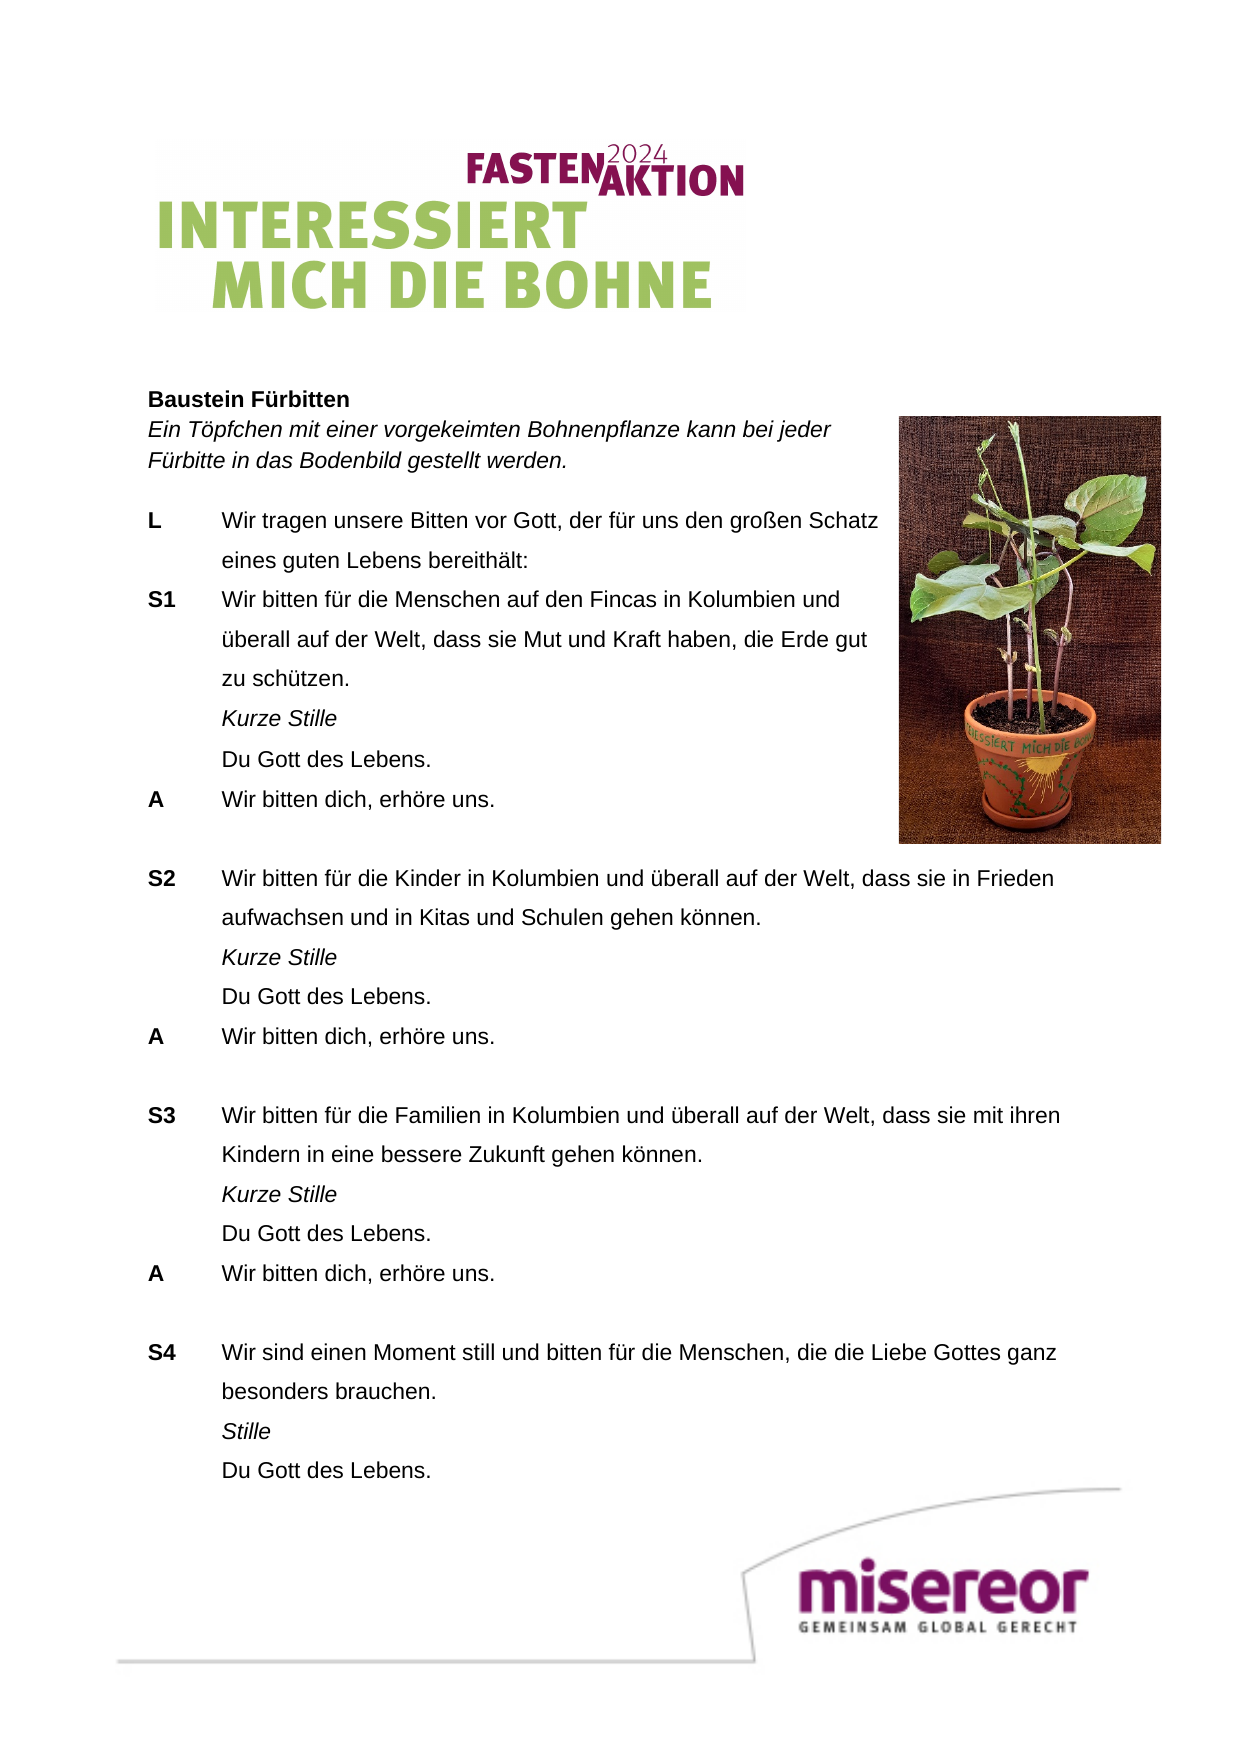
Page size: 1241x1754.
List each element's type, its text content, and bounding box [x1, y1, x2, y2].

picture [898, 416, 1162, 844]
text Ein Töpfchen mit einer vorgekeimten Bohnenpflanze kann bei jeder Fürbitte in das Bodenbild gestellt werden. [148, 416, 898, 473]
picture [0, 1477, 1239, 1754]
text Kurze Stille [221, 704, 898, 731]
text S1 Wir bitten für die Menschen auf den Fincas in Kolumbien und überall auf der Welt, dass sie Mut und Kraft haben, die Erde gut zu schützen. [148, 586, 898, 691]
text S4 Wir sind einen Moment still und bitten für die Menschen, die die Liebe Gottes ganz besonders brauchen. [148, 1339, 1093, 1404]
text A Wir bitten dich, erhöre uns. [148, 1023, 1093, 1049]
text A Wir bitten dich, erhöre uns. [148, 786, 898, 812]
text Du Gott des Lebens. [148, 1457, 1093, 1483]
text Baustein Fürbitten [148, 386, 1093, 413]
text Du Gott des Lebens. [148, 983, 1093, 1010]
text A Wir bitten dich, erhöre uns. [148, 1260, 1093, 1286]
text Du Gott des Lebens. [148, 746, 898, 773]
text S2 Wir bitten für die Kinder in Kolumbien und überall auf der Welt, dass sie in Frieden aufwachsen und in Kitas und Schulen gehen können. [148, 865, 1093, 931]
picture [155, 139, 746, 312]
text Kurze Stille [221, 944, 1093, 970]
text Stille [221, 1418, 1093, 1444]
text S3 Wir bitten für die Familien in Kolumbien und überall auf der Welt, dass sie mit ihren Kindern in eine bessere Zukunft gehen können. [148, 1102, 1093, 1168]
text L Wir tragen unsere Bitten vor Gott, der für uns den großen Schatz eines guten Lebens bereithält: [148, 507, 898, 573]
text Kurze Stille [221, 1181, 1093, 1207]
text Du Gott des Lebens. [148, 1220, 1093, 1247]
